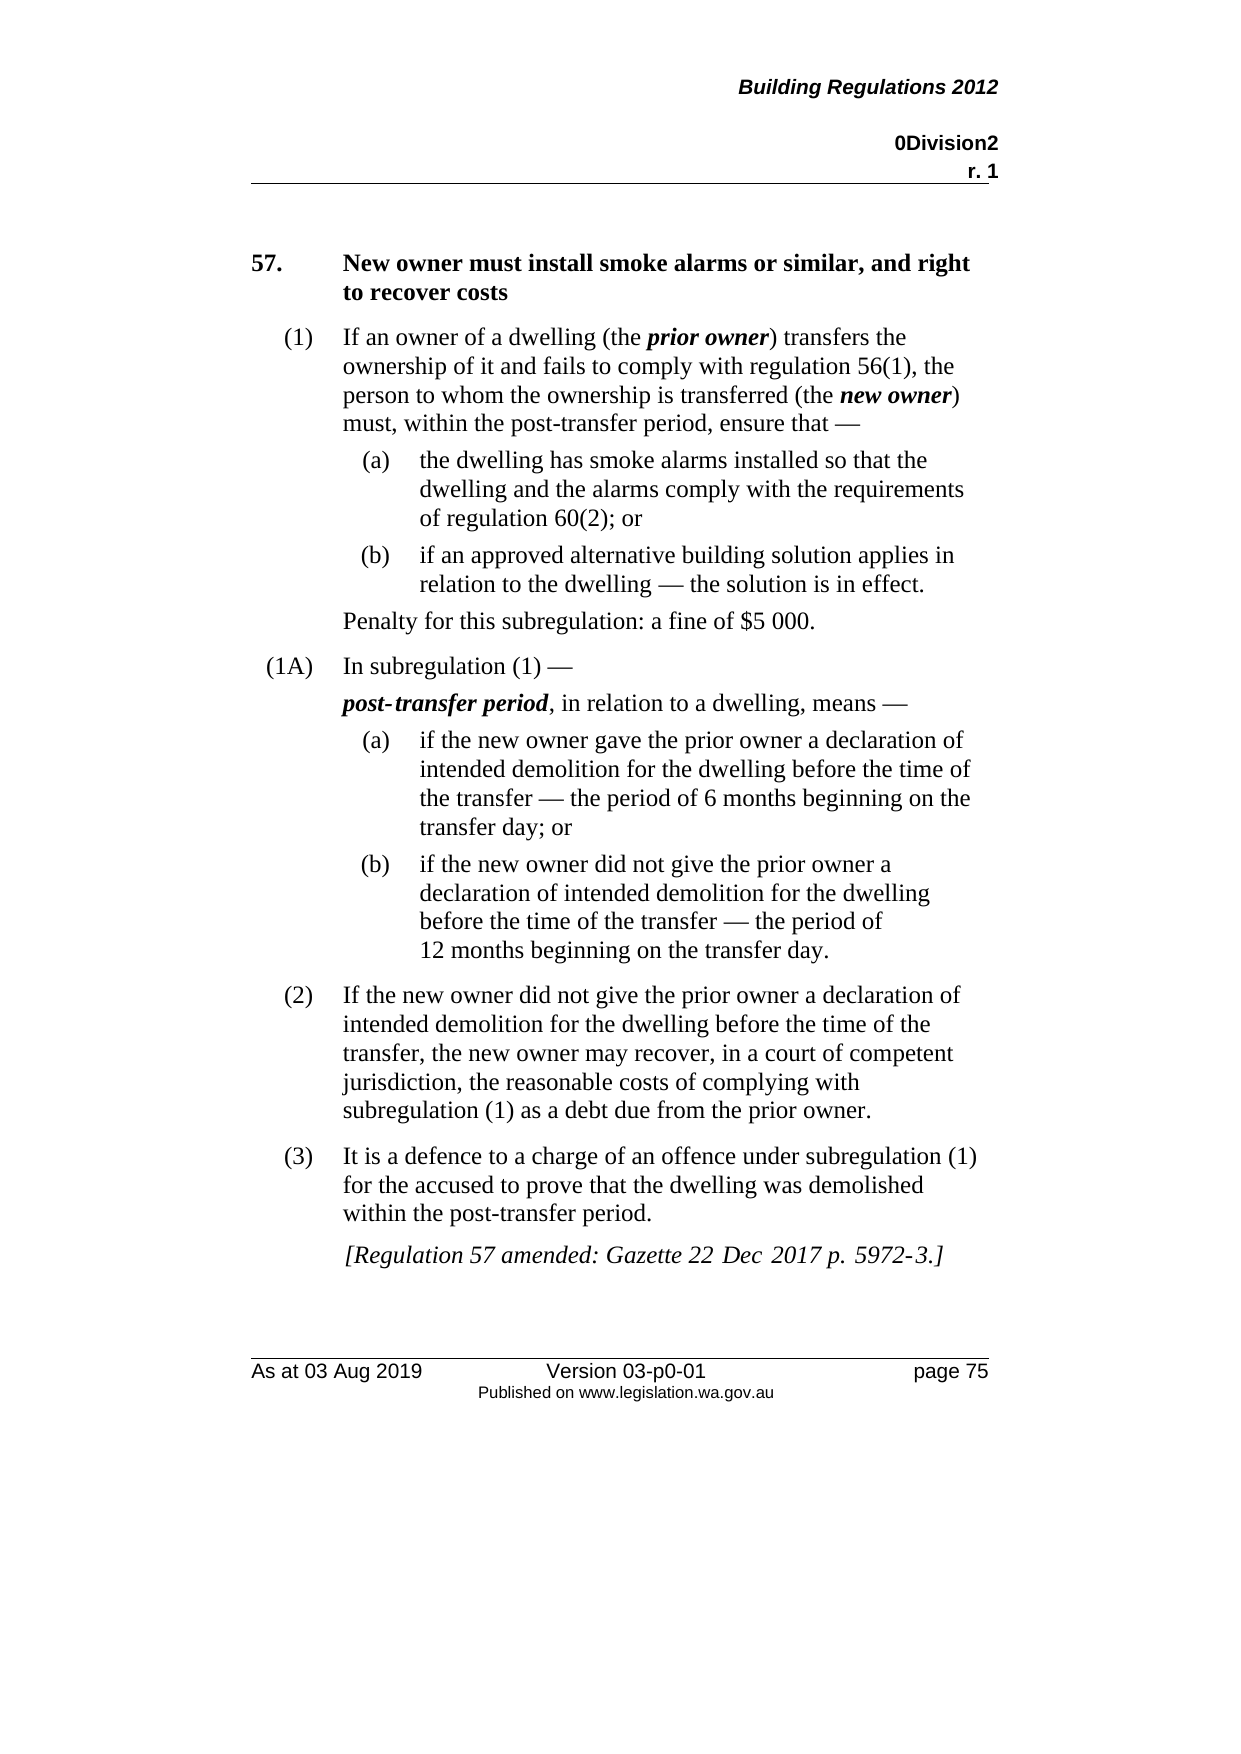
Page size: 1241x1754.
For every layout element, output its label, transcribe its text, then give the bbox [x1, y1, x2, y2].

text [Regulation 57 amended: Gazette 22 Dec 2017 p. 5972-3.] [251, 1240, 989, 1268]
text (a) if the new owner gave the prior owner a declaration of intended demolition for the dwelling before the time of the transfer — the period of 6 months beginning on the transfer day; or [251, 726, 989, 841]
text Penalty for this subregulation: a fine of $5 000. [251, 606, 989, 635]
text (b) if the new owner did not give the prior owner a declaration of intended demolition for the dwelling before the time of the transfer — the period of 12 months beginning on the transfer day. [251, 849, 989, 964]
text (2) If the new owner did not give the prior owner a declaration of intended demolition for the dwelling before the time of the transfer, the new owner may recover, in a court of competent jurisdiction, the reasonable costs of complying with subregulation (1) as a debt due from the prior owner. [251, 981, 989, 1124]
text (1) If an owner of a dwelling (the prior owner) transfers the ownership of it and fails to comply with regulation 56(1), the person to whom the ownership is transferred (the new owner) must, within the post-transfer period, ensure that — [251, 322, 989, 437]
text (3) It is a defence to a charge of an offence under subregulation (1) for the accused to prove that the dwelling was demolished within the post-transfer period. [251, 1141, 989, 1227]
text (a) the dwelling has smoke alarms installed so that the dwelling and the alarms comply with the requirements of regulation 60(2); or [251, 446, 989, 532]
subtitle 57. New owner must install smoke alarms or similar, and right to recover costs [251, 248, 989, 306]
text post-transfer period, in relation to a dwelling, means — [251, 688, 989, 717]
text (b) if an approved alternative building solution applies in relation to the dwelling — the solution is in effect. [251, 540, 989, 598]
text (1A) In subregulation (1) — [251, 651, 989, 680]
